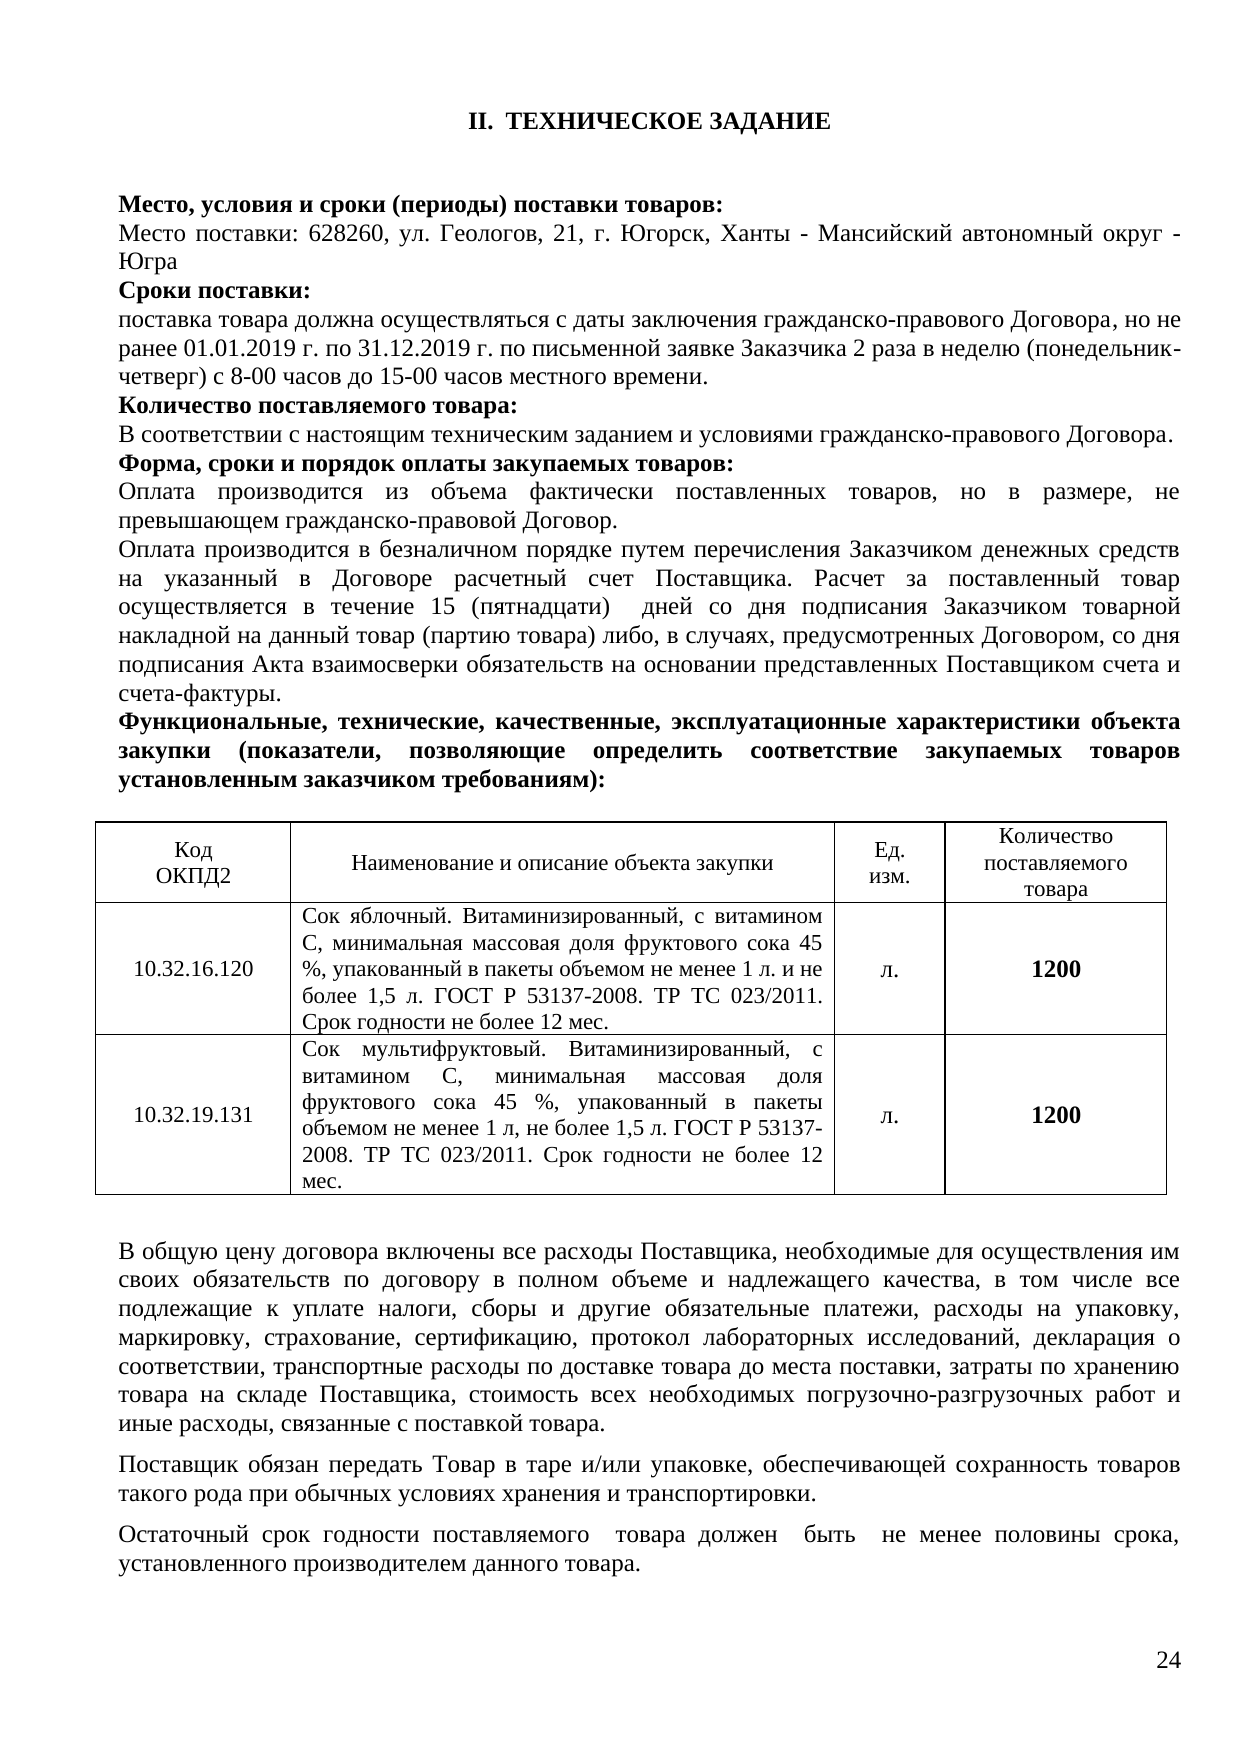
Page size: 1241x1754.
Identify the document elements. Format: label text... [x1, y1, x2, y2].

table_cell л. [835, 903, 944, 1034]
table_header Количество поставляемого товара [946, 823, 1166, 902]
text Место поставки: 628260, ул. Геологов, 21, г. Югорск, Ханты - Мансийский автономный округ - Югра [118, 218, 1181, 275]
table_cell 1200 [946, 1035, 1166, 1193]
text Поставщик обязан передать Товар в таре и/или упаковке, обеспечивающей сохранность товаров такого рода при обычных условиях хранения и транспортировки. [118, 1449, 1181, 1507]
text Функциональные, технические, качественные, эксплуатационные характеристики объекта закупки (показатели, позволяющие определить соответствие закупаемых товаров установленным заказчиком требованиям): [118, 706, 1181, 793]
table_cell Сок мультифруктовый. Витаминизированный, с витамином С, минимальная массовая доля фруктового сока 45 %, упакованный в пакеты объемом не менее 1 л, не более 1,5 л. ГОСТ Р 53137-2008. ТР ТС 023/2011. Срок годности не более 12 мес. [291, 1035, 834, 1193]
table_cell л. [835, 1035, 944, 1193]
text Остаточный срок годности поставляемого товара должен быть не менее половины срока, установленного производителем данного товара. [118, 1519, 1181, 1577]
table_header Ед. изм. [835, 823, 944, 902]
text Место, условия и сроки (периоды) поставки товаров: [118, 189, 1181, 218]
text Оплата производится в безналичном порядке путем перечисления Заказчиком денежных средств на указанный в Договоре расчетный счет Поставщика. Расчет за поставленный товар осуществляется в течение 15 (пятнадцати) дней со дня подписания Заказчиком товарной накладной на данный товар (партию товара) либо, в случаях, предусмотренных Договором, со дня подписания Акта взаимосверки обязательств на основании представленных Поставщиком счета и счета-фактуры. [118, 534, 1181, 706]
text В общую цену договора включены все расходы Поставщика, необходимые для осуществления им своих обязательств по договору в полном объеме и надлежащего качества, в том числе все подлежащие к уплате налоги, сборы и другие обязательные платежи, расходы на упаковку, маркировку, страхование, сертификацию, протокол лабораторных исследований, декларация о соответствии, транспортные расходы по доставке товара до места поставки, затраты по хранению товара на складе Поставщика, стоимость всех необходимых погрузочно-разгрузочных работ и иные расходы, связанные с поставкой товара. [118, 1236, 1181, 1437]
table_cell 1200 [946, 903, 1166, 1034]
table_cell 10.32.16.120 [96, 903, 290, 1034]
text В соответствии с настоящим техническим заданием и условиями гражданско-правового Договора. [118, 419, 1181, 448]
text Количество поставляемого товара: [118, 390, 1181, 419]
text поставка товара должна осуществляться с даты заключения гражданско-правового Договора, но не ранее 01.01.2019 г. по 31.12.2019 г. по письменной заявке Заказчика 2 раза в неделю (понедельник-четверг) с 8-00 часов до 15-00 часов местного времени. [118, 304, 1181, 390]
list ТЕХНИЧЕСКОЕ ЗАДАНИЕ [118, 106, 1181, 135]
table_header Наименование и описание объекта закупки [291, 823, 834, 902]
table_cell Сок яблочный. Витаминизированный, с витамином С, минимальная массовая доля фруктового сока 45 %, упакованный в пакеты объемом не менее 1 л. и не более 1,5 л. ГОСТ Р 53137-2008. ТР ТС 023/2011. Срок годности не более 12 мес. [291, 903, 834, 1034]
text Форма, сроки и порядок оплаты закупаемых товаров: [118, 448, 1181, 476]
text Оплата производится из объема фактически поставленных товаров, но в размере, не превышающем гражданско-правовой Договор. [118, 476, 1181, 534]
text Сроки поставки: [118, 275, 1181, 304]
table_header Код ОКПД2 [96, 823, 290, 902]
table_cell 10.32.19.131 [96, 1035, 290, 1193]
